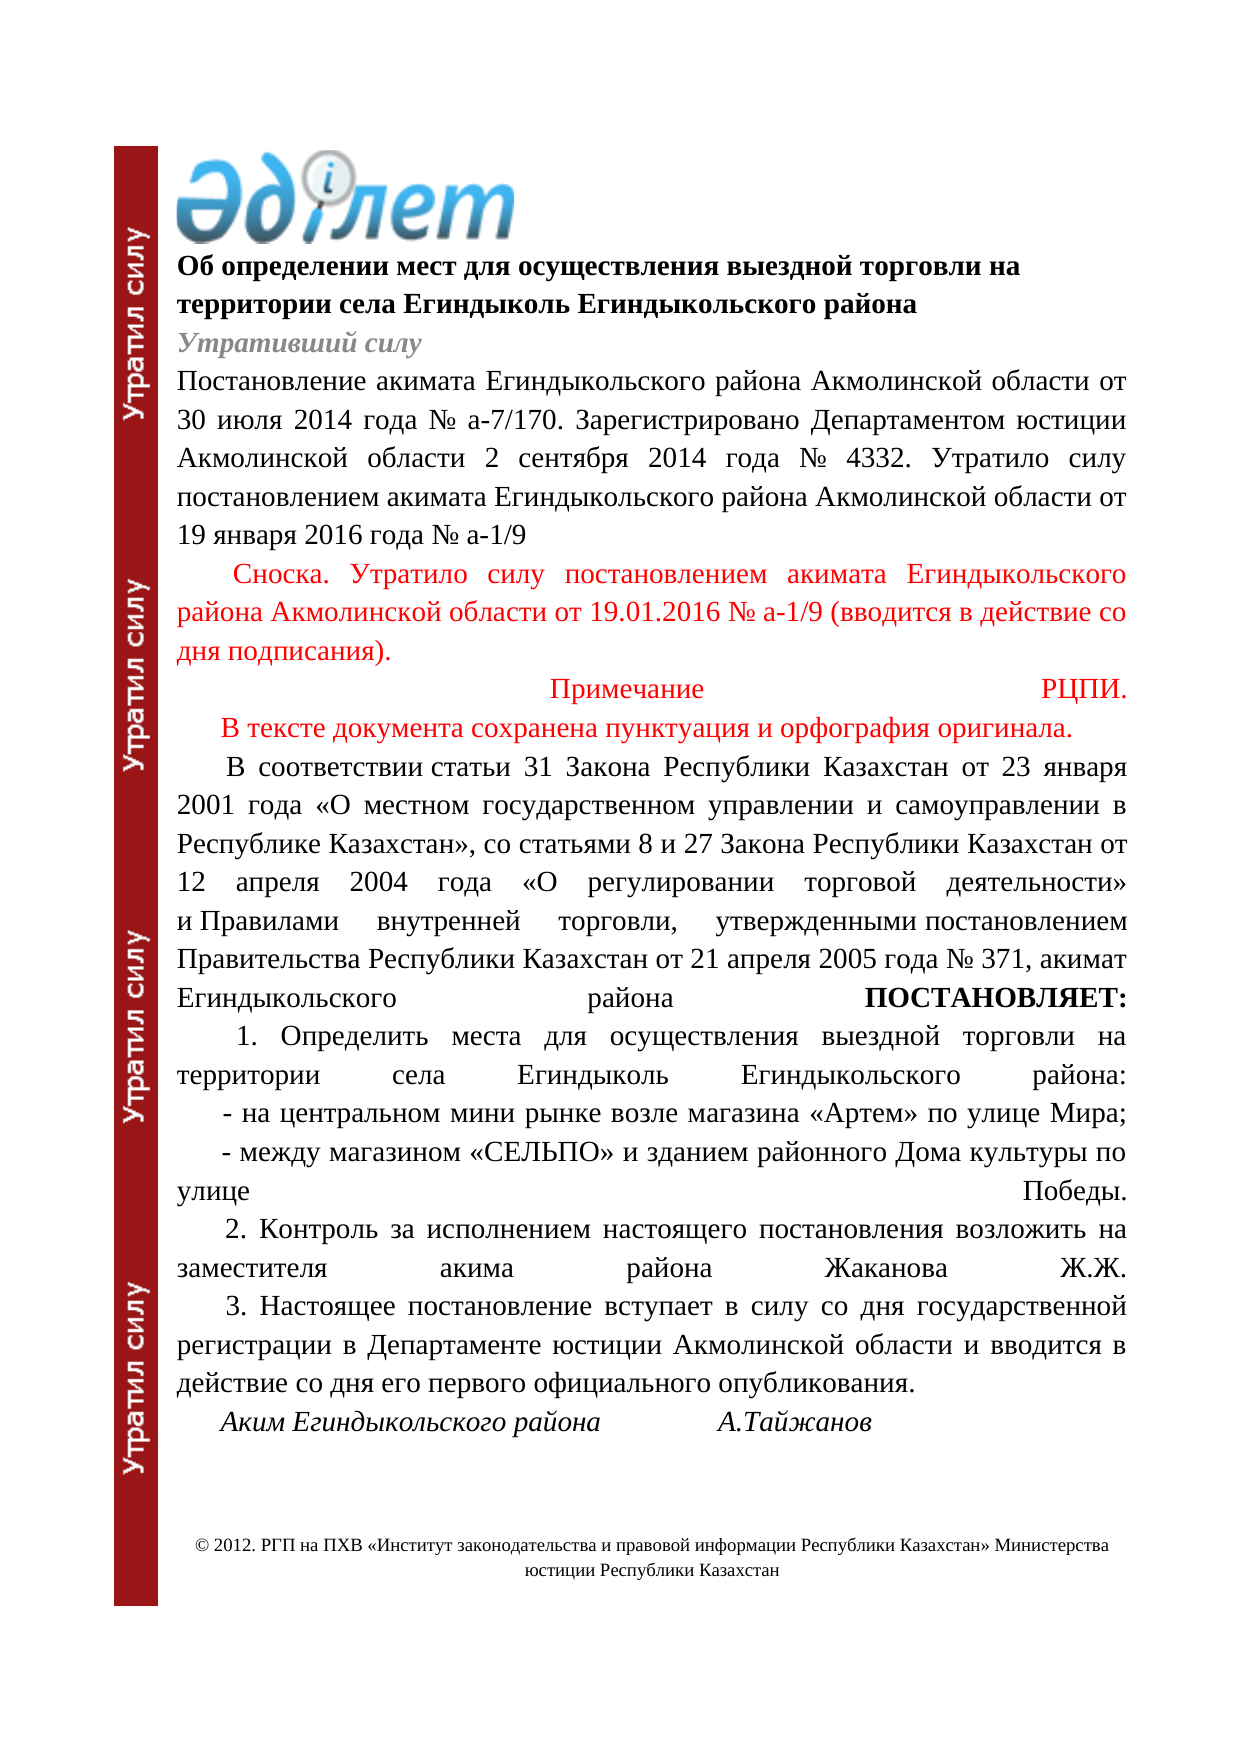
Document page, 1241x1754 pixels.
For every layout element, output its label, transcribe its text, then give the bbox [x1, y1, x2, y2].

picture [114, 1399, 158, 1404]
picture [114, 320, 158, 325]
picture [114, 667, 158, 672]
picture [114, 551, 158, 556]
picture [114, 146, 158, 248]
text Сноска. Утратило силу постановлением акимата Егиндыкольского района Акмолинской области от 19.01.2016 № а-1/9 (вводится в действие со дня подписания). [112, 556, 1128, 667]
text Аким Егиндыкольского района А.Тайжанов [112, 1404, 1128, 1437]
text Примечание РЦПИ. В тексте документа сохранена пунктуация и орфография оригинала. [112, 672, 1128, 744]
text Утративший силу [112, 325, 1128, 358]
picture [114, 1581, 158, 1606]
picture [114, 1437, 158, 1534]
picture [114, 358, 158, 363]
text © 2012. РГП на ПХВ «Институт законодательства и правовой информации Республики Казахстан» Министерства юстиции Республики Казахстан [112, 1534, 1128, 1581]
picture [176, 150, 515, 244]
text В соответствии статьи 31 Закона Республики Казахстан от 23 января 2001 года «О местном государственном управлении и самоуправлении в Республике Казахстан», со статьями 8 и 27 Закона Республики Казахстан от 12 апреля 2004 года «О регулировании торговой деятельности» и Правилами внутренней торговли, утвержденными постановлением Правительства Республики Казахстан от 21 апреля 2005 года № 371, акимат Егиндыкольского района ПОСТАНОВЛЯЕТ: 1. Определить места для осуществления выездной торговли на территории села Егиндыколь Егиндыкольского района: - на центральном мини рынке возле магазина «Артем» по улице Мира; - между магазином «СЕЛЬПО» и зданием районного Дома культуры по улице Победы. 2. Контроль за исполнением настоящего постановления возложить на заместителя акима района Жаканова Ж.Ж. 3. Настоящее постановление вступает в силу со дня государственной регистрации в Департаменте юстиции Акмолинской области и вводится в действие со дня его первого официального опубликования. [112, 749, 1128, 1399]
picture [114, 744, 158, 749]
text Об определении мест для осуществления выездной торговли на территории села Егиндыколь Егиндыкольского района [112, 248, 1128, 320]
text Постановление акимата Егиндыкольского района Акмолинской области от 30 июля 2014 года № а-7/170. Зарегистрировано Департаментом юстиции Акмолинской области 2 сентября 2014 года № 4332. Утратило силу постановлением акимата Егиндыкольского района Акмолинской области от 19 января 2016 года № а-1/9 [112, 363, 1128, 551]
